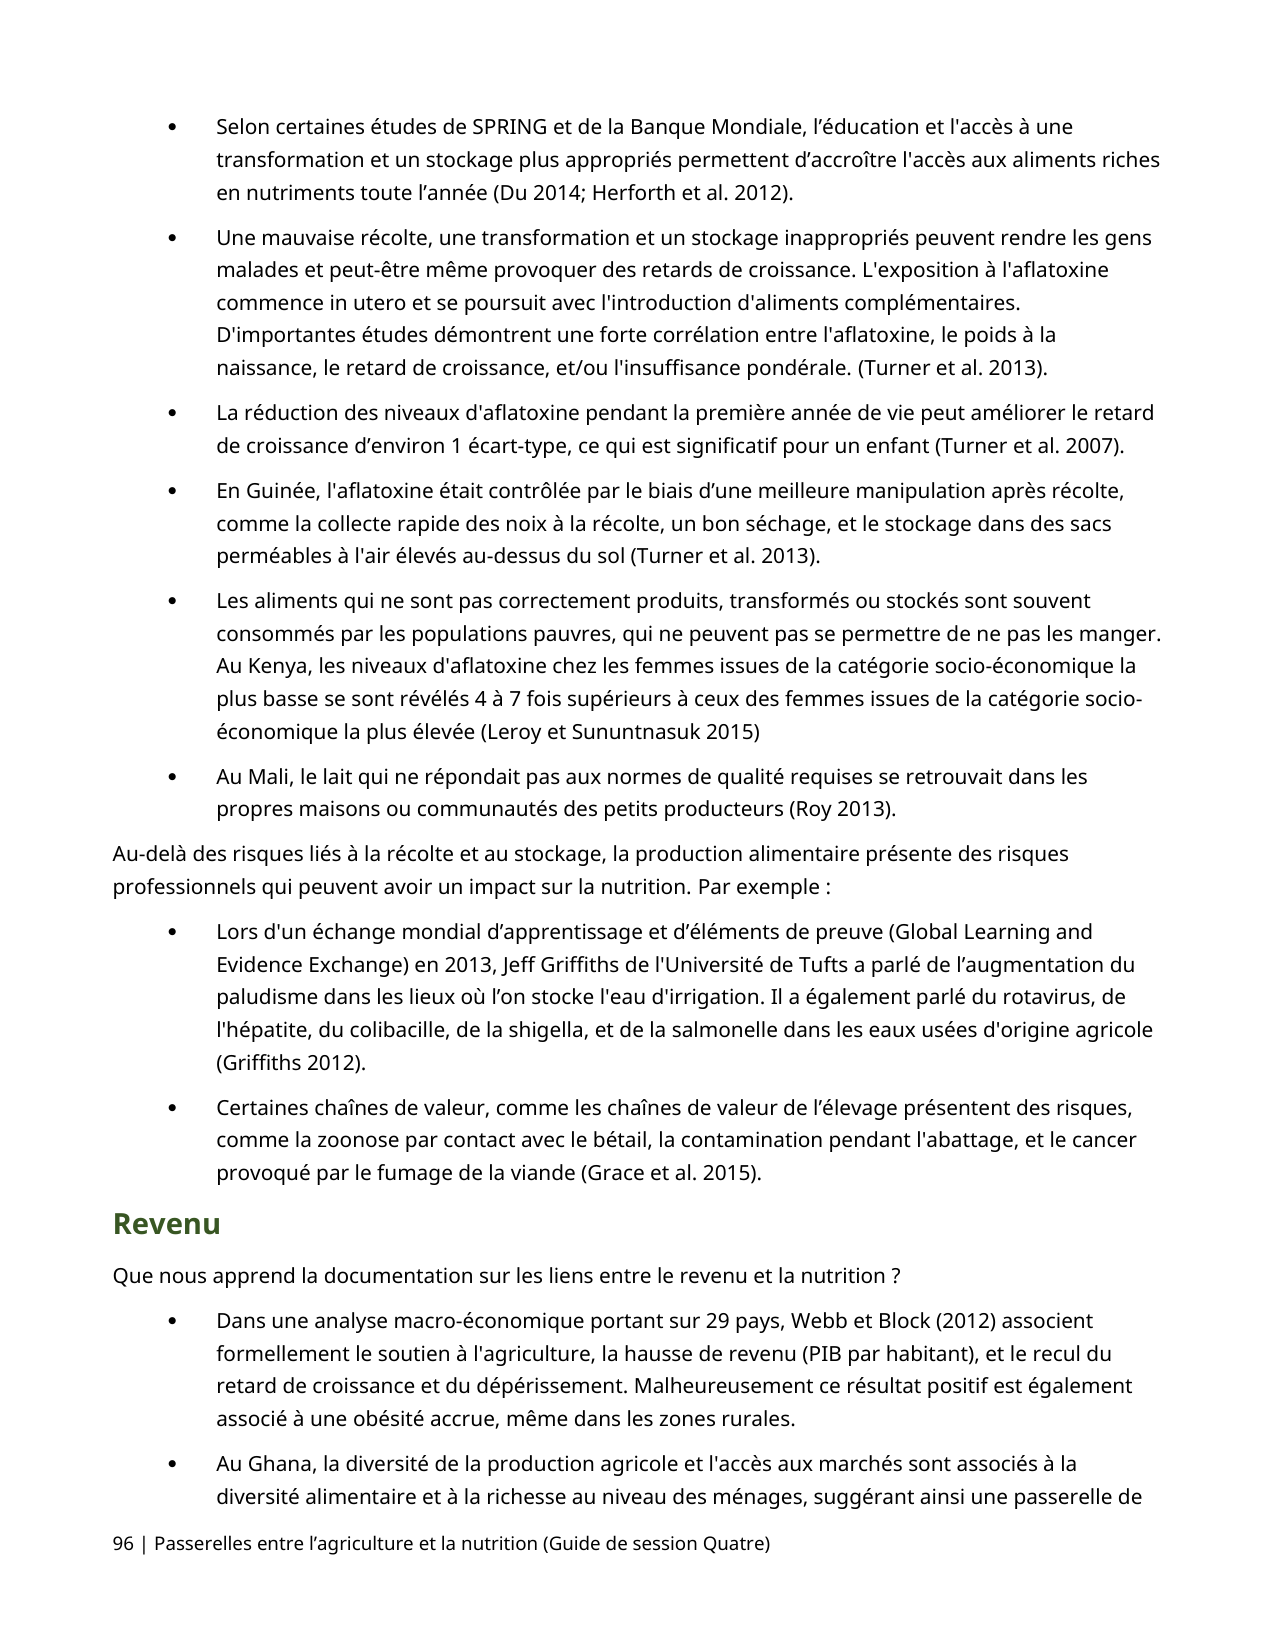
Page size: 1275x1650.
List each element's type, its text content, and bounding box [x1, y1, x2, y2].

list Dans une analyse macro-économique portant sur 29 pays, Webb et Block (2012) associent formellement le soutien à l'agriculture, la hausse de revenu (PIB par habitant), et le recul du retard de croissance et du dépérissement. Malheureusement ce résultat positif est également associé à une obésité accrue, même dans les zones rurales. [169, 1306, 1162, 1433]
text Au-delà des risques liés à la récolte et au stockage, la production alimentaire présente des risques professionnels qui peuvent avoir un impact sur la nutrition. Par exemple : [112, 839, 1162, 901]
text Revenu [112, 1203, 1162, 1243]
list En Guinée, l'aflatoxine était contrôlée par le biais d’une meilleure manipulation après récolte, comme la collecte rapide des noix à la récolte, un bon séchage, et le stockage dans des sacs perméables à l'air élevés au-dessus du sol (Turner et al. 2013). [169, 476, 1162, 570]
list Lors d'un échange mondial d’apprentissage et d’éléments de preuve (Global Learning and Evidence Exchange) en 2013, Jeff Griffiths de l'Université de Tufts a parlé de l’augmentation du paludisme dans les lieux où l’on stocke l'eau d'irrigation. Il a également parlé du rotavirus, de l'hépatite, du colibacille, de la shigella, et de la salmonelle dans les eaux usées d'origine agricole (Griffiths 2012). [169, 917, 1162, 1076]
list Une mauvaise récolte, une transformation et un stockage inappropriés peuvent rendre les gens malades et peut-être même provoquer des retards de croissance. L'exposition à l'aflatoxine commence in utero et se poursuit avec l'introduction d'aliments complémentaires. D'importantes études démontrent une forte corrélation entre l'aflatoxine, le poids à la naissance, le retard de croissance, et/ou l'insuffisance pondérale. (Turner et al. 2013). [169, 223, 1162, 382]
list Selon certaines études de SPRING et de la Banque Mondiale, l’éducation et l'accès à une transformation et un stockage plus appropriés permettent d’accroître l'accès aux aliments riches en nutriments toute l’année (Du 2014; Herforth et al. 2012). [169, 112, 1162, 206]
list La réduction des niveaux d'aflatoxine pendant la première année de vie peut améliorer le retard de croissance d’environ 1 écart-type, ce qui est significatif pour un enfant (Turner et al. 2007). [169, 398, 1162, 459]
text Que nous apprend la documentation sur les liens entre le revenu et la nutrition ? [112, 1261, 1162, 1290]
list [169, 1449, 1162, 1510]
list Au Mali, le lait qui ne répondait pas aux normes de qualité requises se retrouvait dans les propres maisons ou communautés des petits producteurs (Roy 2013). [169, 762, 1162, 823]
list Certaines chaînes de valeur, comme les chaînes de valeur de l’élevage présentent des risques, comme la zoonose par contact avec le bétail, la contamination pendant l'abattage, et le cancer provoqué par le fumage de la viande (Grace et al. 2015). [169, 1093, 1162, 1186]
list Les aliments qui ne sont pas correctement produits, transformés ou stockés sont souvent consommés par les populations pauvres, qui ne peuvent pas se permettre de ne pas les manger. Au Kenya, les niveaux d'aflatoxine chez les femmes issues de la catégorie socio-économique la plus basse se sont révélés 4 à 7 fois supérieurs à ceux des femmes issues de la catégorie socio-économique la plus élevée (Leroy et Sununtnasuk 2015) [169, 586, 1162, 745]
